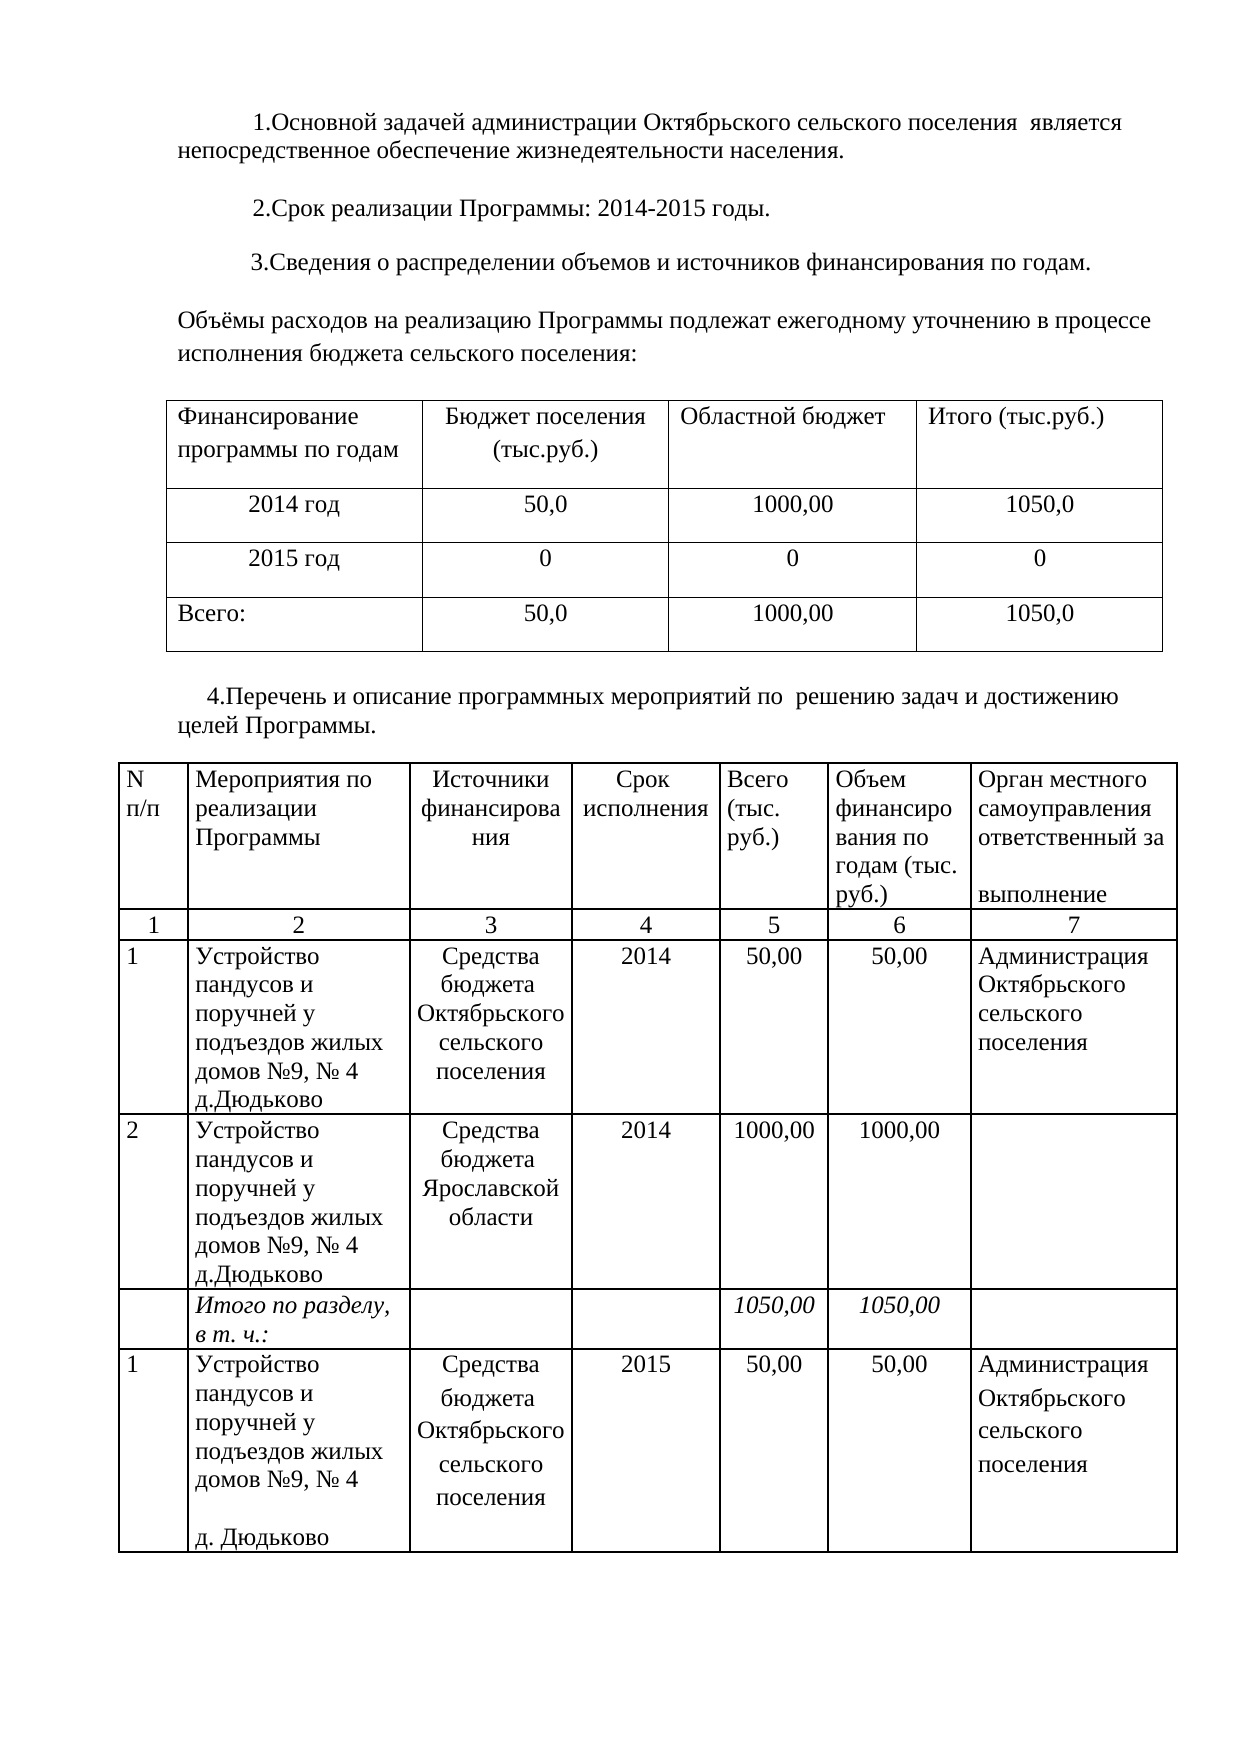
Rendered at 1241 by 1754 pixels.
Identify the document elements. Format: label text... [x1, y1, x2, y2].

table_cell Устройство пандусов и поручней у подъездов жилых домов №9, № 4 д.Дюдьково [189, 941, 409, 1113]
table_cell 50,0 [423, 489, 668, 542]
table_header Бюджет поселения (тыс.руб.) [423, 401, 668, 488]
table_cell 1050,0 [917, 598, 1162, 651]
table_cell 50,00 [829, 1350, 970, 1551]
table_cell Администрация Октябрьского сельского поселения [972, 941, 1176, 1113]
table_cell 0 [423, 543, 668, 597]
text 4.Перечень и описание программных мероприятий по решению задач и достижению целей Программы. [177, 681, 1152, 738]
table_cell 0 [669, 543, 916, 597]
table_cell Устройство пандусов и поручней у подъездов жилых домов №9, № 4 д.Дюдьково [189, 1115, 409, 1288]
table_cell 1050,00 [721, 1290, 827, 1347]
table_cell 1000,00 [669, 598, 916, 651]
table_cell 1000,00 [829, 1115, 970, 1288]
text 2.Срок реализации Программы: 2014-2015 годы. [177, 193, 1152, 222]
table_cell 50,0 [423, 598, 668, 651]
table_cell 1 [120, 1350, 187, 1551]
table_cell 2015 год [167, 543, 422, 597]
table_cell 1 [120, 910, 187, 939]
table_cell [972, 1115, 1176, 1288]
table_header Источники финансирования [411, 764, 571, 908]
table_cell 2014 год [167, 489, 422, 542]
table_cell 4 [573, 910, 719, 939]
table_cell 1000,00 [669, 489, 916, 542]
table_cell 50,00 [829, 941, 970, 1113]
table_cell Администрация Октябрьского сельского поселения [972, 1350, 1176, 1551]
table_cell Устройство пандусов и поручней у подъездов жилых домов №9, № 4 д. Дюдьково [189, 1350, 409, 1551]
table_cell 6 [829, 910, 970, 939]
table_cell Средства бюджета Ярославской области [411, 1115, 571, 1288]
table_cell [573, 1290, 719, 1347]
table_cell 0 [917, 543, 1162, 597]
table_cell [411, 1290, 571, 1347]
table_cell 1050,00 [829, 1290, 970, 1347]
text 3.Сведения о распределении объемов и источников финансирования по годам. [177, 247, 1152, 276]
table_cell 50,00 [721, 941, 827, 1113]
text Объёмы расходов на реализацию Программы подлежат ежегодному уточнению в процессе исполнения бюджета сельского поселения: [177, 305, 1152, 367]
table_cell 50,00 [721, 1350, 827, 1551]
table_cell 1 [120, 941, 187, 1113]
table_cell 1050,0 [917, 489, 1162, 542]
table_header Всего (тыс. руб.) [721, 764, 827, 908]
table_cell 1000,00 [721, 1115, 827, 1288]
table_cell 2 [189, 910, 409, 939]
table_cell Средства бюджета Октябрьского сельского поселения [411, 1350, 571, 1551]
table_cell 2014 [573, 941, 719, 1113]
table_cell 5 [721, 910, 827, 939]
table_header Срок исполнения [573, 764, 719, 908]
table_cell 2015 [573, 1350, 719, 1551]
table_cell 2 [120, 1115, 187, 1288]
table_cell 2014 [573, 1115, 719, 1288]
table_cell 3 [411, 910, 571, 939]
table_cell [120, 1290, 187, 1347]
text 1.Основной задачей администрации Октябрьского сельского поселения является непосредственное обеспечение жизнедеятельности населения. [177, 107, 1152, 164]
table_header Итого (тыс.руб.) [917, 401, 1162, 488]
table_cell Всего: [167, 598, 422, 651]
table_header N п/п [120, 764, 187, 908]
table_header Мероприятия по реализации Программы [189, 764, 409, 908]
table_cell Итого по разделу, в т. ч.: [189, 1290, 409, 1347]
table_header Объем финансирования по годам (тыс. руб.) [829, 764, 970, 908]
table_cell [972, 1290, 1176, 1347]
table_header Орган местного самоуправления ответственный за выполнение [972, 764, 1176, 908]
table_cell Средства бюджета Октябрьского сельского поселения [411, 941, 571, 1113]
table_header Областной бюджет [669, 401, 916, 488]
table_header Финансирование программы по годам [167, 401, 422, 488]
table_cell 7 [972, 910, 1176, 939]
